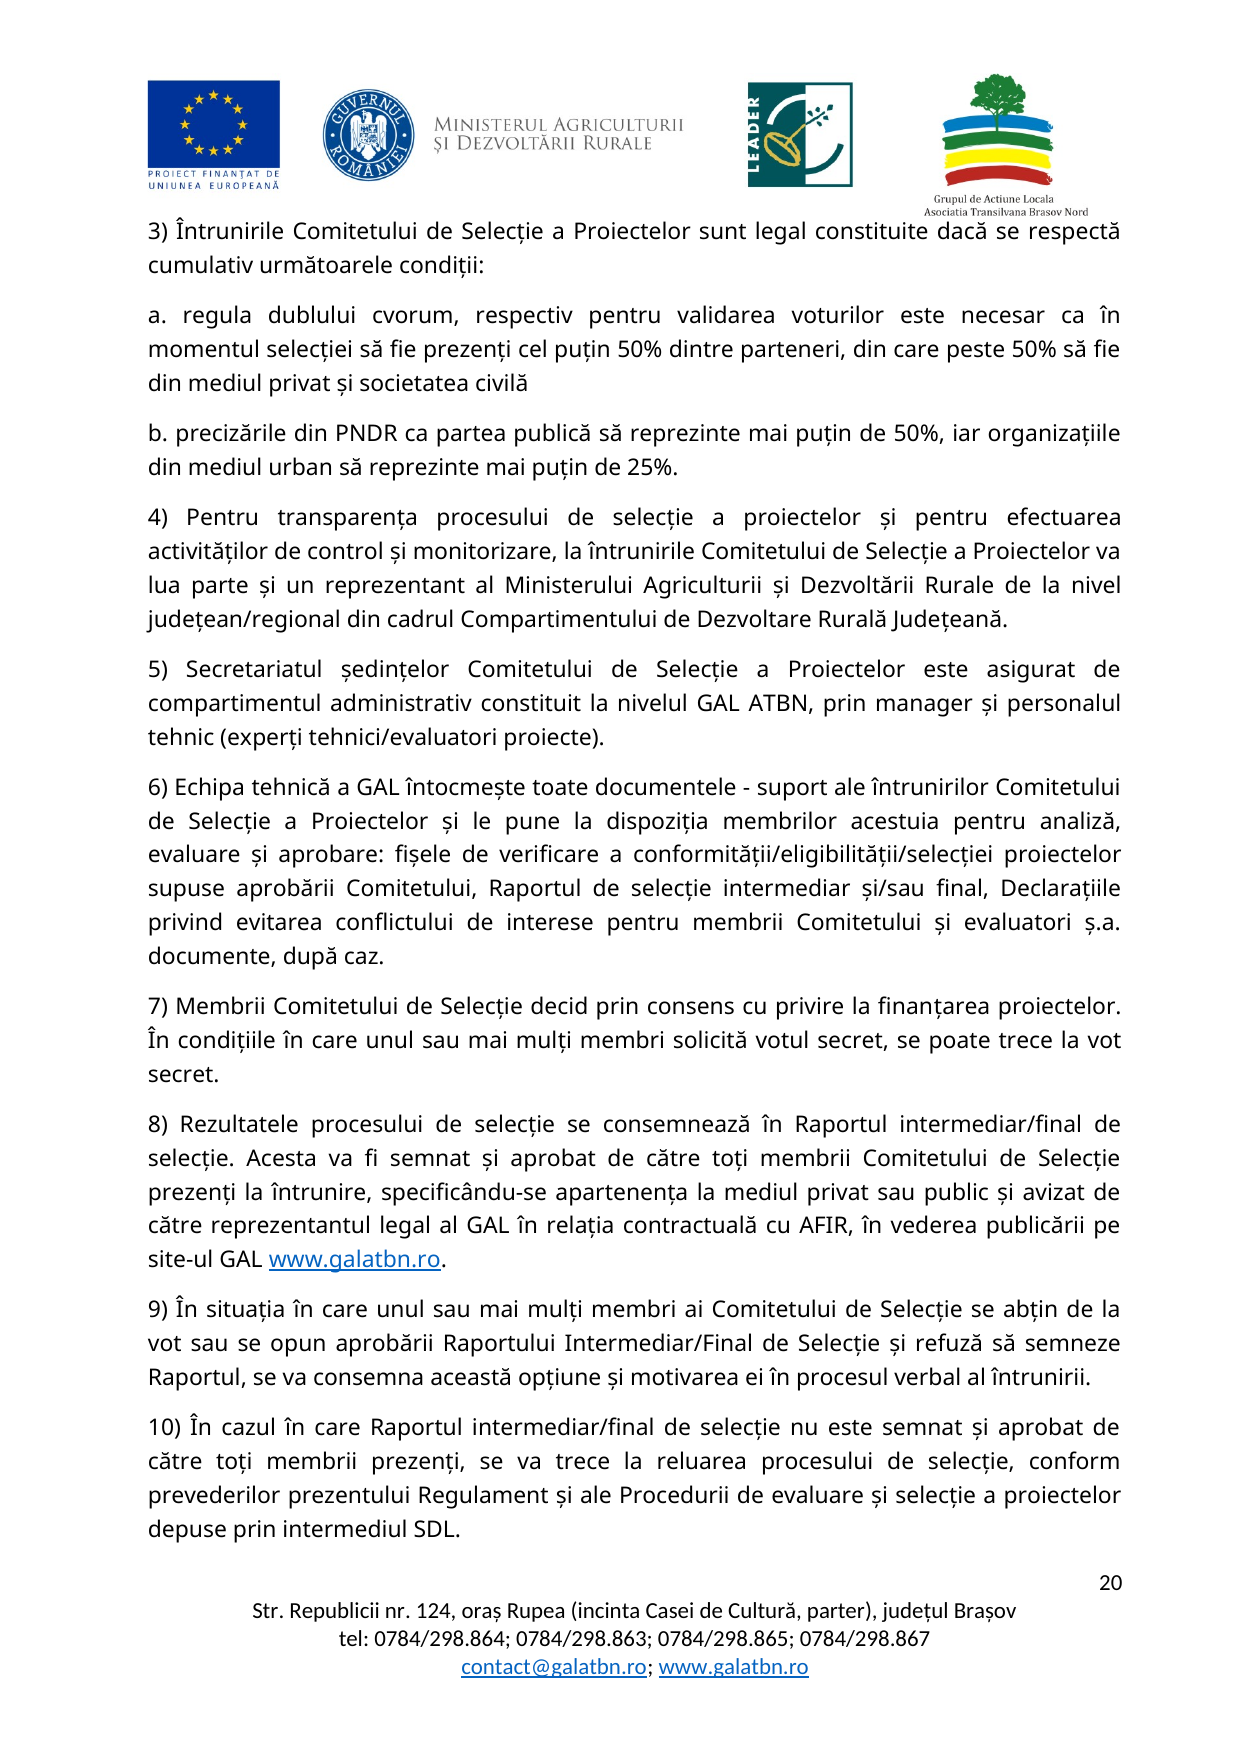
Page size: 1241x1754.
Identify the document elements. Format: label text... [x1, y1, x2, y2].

text 9) În situația în care unul sau mai mulți membri ai Comitetului de Selecție se abțin de la vot sau se opun aprobării Raportului Intermediar/Final de Selecție și refuză să semneze Raportul, se va consemna această opțiune și motivarea ei în procesul verbal al întrunirii. [148, 1293, 1122, 1392]
text 3) Întrunirile Comitetului de Selecție a Proiectelor sunt legal constituite dacă se respectă cumulativ următoarele condiții: [148, 215, 1122, 280]
text 5) Secretariatul ședințelor Comitetului de Selecție a Proiectelor este asigurat de compartimentul administrativ constituit la nivelul GAL ATBN, prin manager și personalul tehnic (experți tehnici/evaluatori proiecte). [148, 653, 1122, 752]
text b. precizările din PNDR ca partea publică să reprezinte mai puțin de 50%, iar organizațiile din mediul urban să reprezinte mai puțin de 25%. [148, 417, 1122, 482]
text a. regula dublului cvorum, respectiv pentru validarea voturilor este necesar ca în momentul selecției să fie prezenți cel puțin 50% dintre parteneri, din care peste 50% să fie din mediul privat și societatea civilă [148, 299, 1122, 398]
text 7) Membrii Comitetului de Selecție decid prin consens cu privire la finanţarea proiectelor. În condiţiile în care unul sau mai mulţi membri solicită votul secret, se poate trece la vot secret. [148, 990, 1122, 1089]
picture [147, 73, 1088, 216]
text 4) Pentru transparenţa procesului de selecţie a proiectelor şi pentru efectuarea activităţilor de control şi monitorizare, la întrunirile Comitetului de Selecție a Proiectelor va lua parte şi un reprezentant al Ministerului Agriculturii şi Dezvoltării Rurale de la nivel judeţean/regional din cadrul Compartimentului de Dezvoltare Rurală Judeţeană. [148, 501, 1122, 634]
text 6) Echipa tehnică a GAL întocmește toate documentele - suport ale întrunirilor Comitetului de Selecție a Proiectelor și le pune la dispoziția membrilor acestuia pentru analiză, evaluare și aprobare: fișele de verificare a conformității/eligibilității/selecției proiectelor supuse aprobării Comitetului, Raportul de selecție intermediar și/sau final, Declarațiile privind evitarea conflictului de interese pentru membrii Comitetului și evaluatori ș.a. documente, după caz. [148, 771, 1122, 971]
text 8) Rezultatele procesului de selecție se consemnează în Raportul intermediar/final de selecție. Acesta va fi semnat și aprobat de către toți membrii Comitetului de Selecție prezenți la întrunire, specificându-se apartenența la mediul privat sau public și avizat de către reprezentantul legal al GAL în relația contractuală cu AFIR, în vederea publicării pe site-ul GAL www.galatbn.ro. [148, 1108, 1122, 1274]
text 10) În cazul în care Raportul intermediar/final de selecție nu este semnat și aprobat de către toți membrii prezenți, se va trece la reluarea procesului de selecție, conform prevederilor prezentului Regulament și ale Procedurii de evaluare și selecție a proiectelor depuse prin intermediul SDL. [148, 1411, 1122, 1544]
